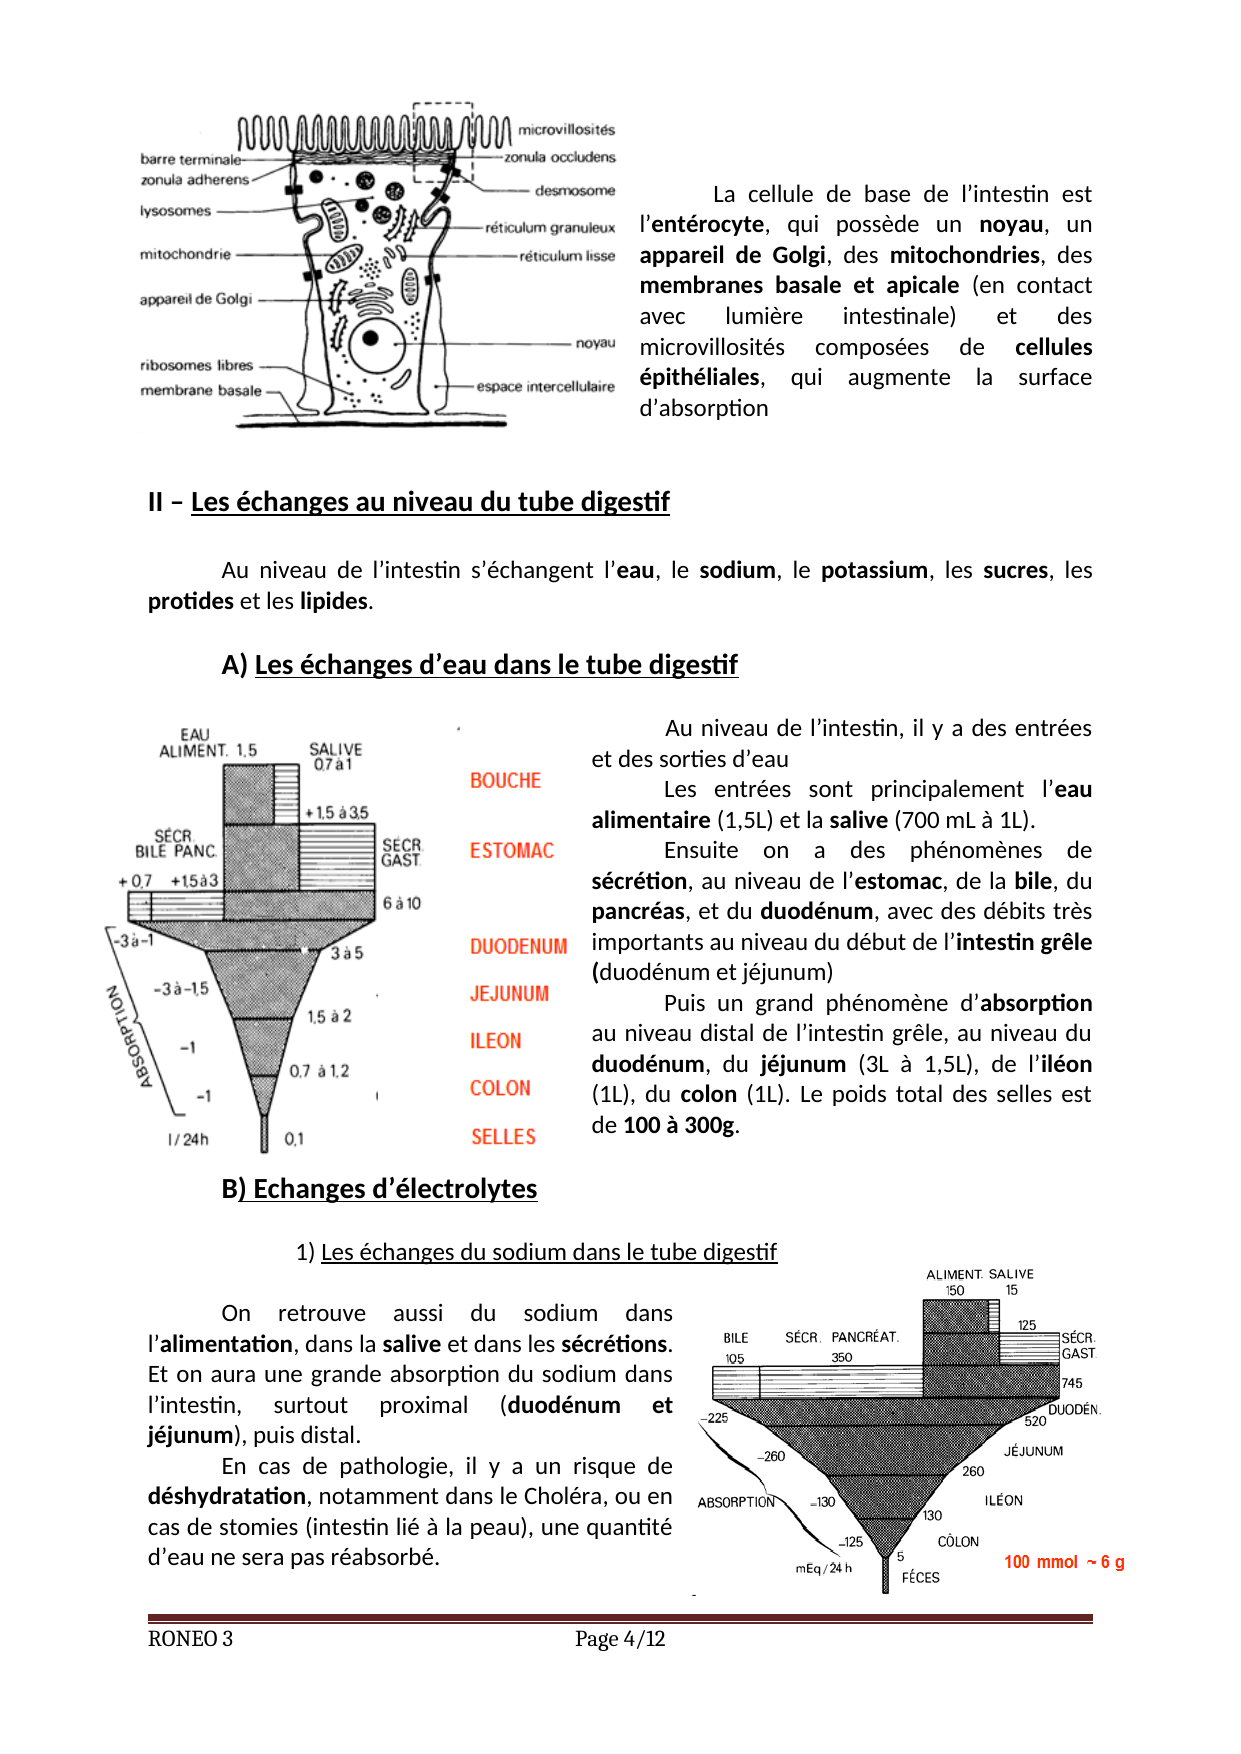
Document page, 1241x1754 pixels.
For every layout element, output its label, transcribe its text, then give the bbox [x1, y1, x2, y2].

text Puis un grand phénomène d’absorption au niveau distal de l’intestin grêle, au niveau du duodénum, du jéjunum (3L à 1,5L), de l’iléon (1L), du colon (1L). Le poids total des selles est de 100 à 300g. [573, 987, 1093, 1139]
text Au niveau de l’intestin, il y a des entrées et des sorties d’eau [148, 712, 1093, 773]
text La cellule de base de l’intestin est l’entérocyte, qui possède un noyau, un appareil de Golgi, des mitochondries, des membranes basale et apicale (en contact avec lumière intestinale) et des microvillosités composées de cellules épithéliales, qui augmente la surface d’absorption [620, 178, 1093, 422]
text II – Les échanges au niveau du tube digestif [148, 483, 1093, 519]
text On retrouve aussi du sodium dans l’alimentation, dans la salive et dans les sécrétions. Et on aura une grande absorption du sodium dans l’intestin, surtout proximal (duodénum et jéjunum), puis distal. [148, 1297, 691, 1450]
text B) Echanges d’électrolytes [148, 1170, 1093, 1206]
picture [133, 100, 620, 431]
text Au niveau de l’intestin s’échangent l’eau, le sodium, le potassium, les sucres, les protides et les lipides. [148, 554, 1093, 616]
text A) Les échanges d’eau dans le tube digestif [148, 646, 1093, 682]
text 1) Les échanges du sodium dans le tube digestif [148, 1236, 1093, 1267]
text Ensuite on a des phénomènes de sécrétion, au niveau de l’estomac, de la bile, du pancréas, et du duodénum, avec des débits très importants au niveau du début de l’intestin grêle (duodénum et jéjunum) [573, 834, 1093, 987]
text En cas de pathologie, il y a un risque de déshydratation, notamment dans le Choléra, ou en cas de stomies (intestin lié à la peau), une quantité d’eau ne sera pas réabsorbé. [148, 1450, 691, 1572]
text Les entrées sont principalement l’eau alimentaire (1,5L) et la salive (700 mL à 1L). [573, 773, 1093, 834]
picture [85, 718, 573, 1153]
picture [691, 1269, 1129, 1595]
